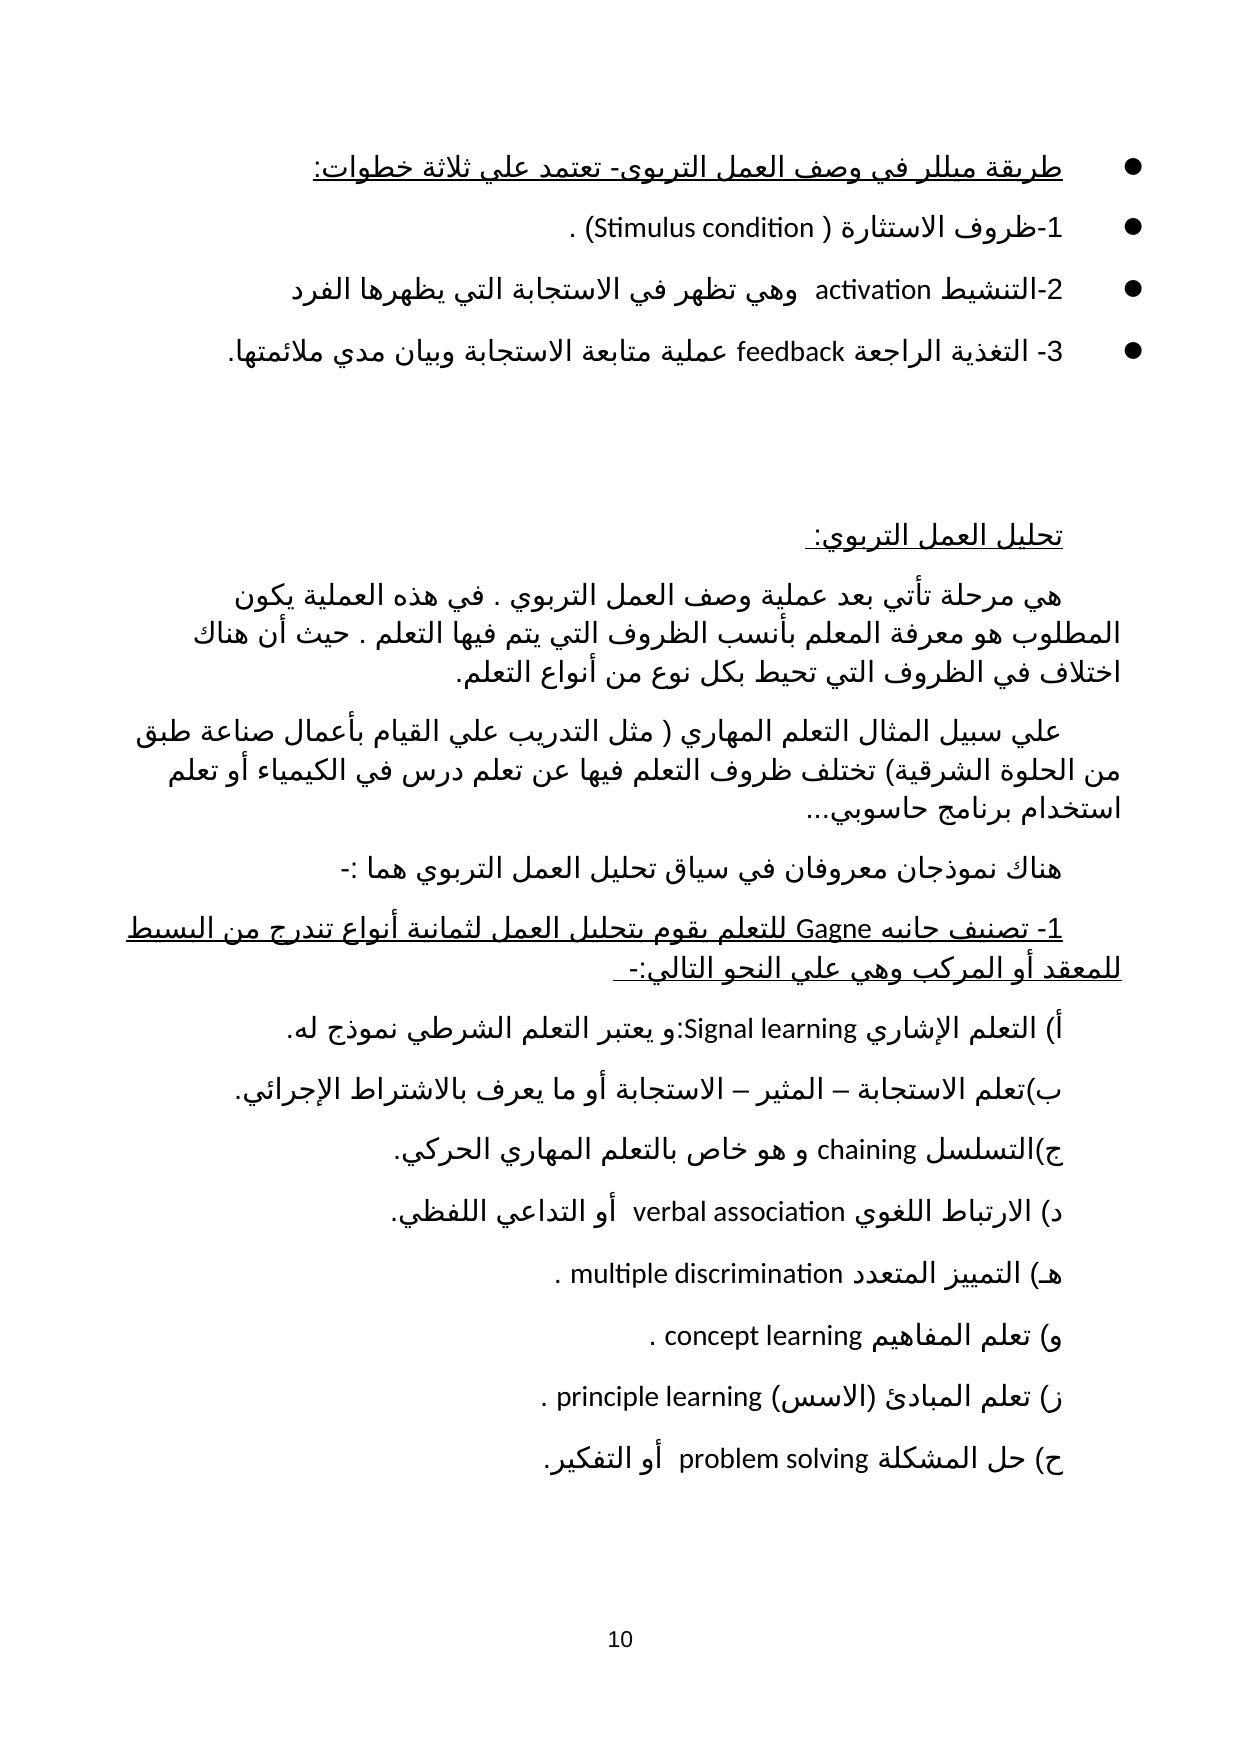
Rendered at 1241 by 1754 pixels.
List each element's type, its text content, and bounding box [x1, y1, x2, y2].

list 1-ظروف الاستثارة ( Stimulus condition) . [118, 209, 1122, 245]
list 3- التغذية الراجعة feedback عملية متابعة الاستجابة وبيان مدي ملائمتها. [118, 333, 1122, 369]
list ز) تعلم المبادئ (الاسس) principle learning . [118, 1378, 1122, 1414]
list طريقة ميللر في وصف العمل التربوى- تعتمد علي ثلاثة خطوات: [118, 150, 1122, 184]
list 1- تصنيف جانيه Gagne للتعلم يقوم بتحليل العمل لثمانية أنواع تندرج من البسيط للمعقد أو المركب وهي علي النحو التالي:- [118, 910, 1122, 984]
list هـ) التمييز المتعدد multiple discrimination . [118, 1255, 1122, 1290]
list ح) حل المشكلة problem solving أو التفكير. [118, 1440, 1122, 1476]
list علي سبيل المثال التعلم المهاري ( مثل التدريب علي القيام بأعمال صناعة طبق من الحلوة الشرقية) تختلف ظروف التعلم فيها عن تعلم درس في الكيمياء أو تعلم استخدام برنامج حاسوبي... [118, 714, 1122, 825]
list و) تعلم المفاهيم concept learning . [118, 1317, 1122, 1352]
list تحليل العمل التربوي: [118, 518, 1122, 552]
list ب)تعلم الاستجابة – المثير – الاستجابة أو ما يعرف بالاشتراط الإجرائي. [118, 1072, 1122, 1105]
list ج)التسلسل chaining و هو خاص بالتعلم المهاري الحركي. [118, 1131, 1122, 1167]
list 2-التنشيط activation وهي تظهر في الاستجابة التي يظهرها الفرد [118, 271, 1122, 307]
list أ) التعلم الإشاري Signal learning:و يعتبر التعلم الشرطي نموذج له. [118, 1010, 1122, 1046]
list هناك نموذجان معروفان في سياق تحليل العمل التربوي هما :- [118, 851, 1122, 884]
list هي مرحلة تأتي بعد عملية وصف العمل التربوي . في هذه العملية يكون المطلوب هو معرفة المعلم بأنسب الظروف التي يتم فيها التعلم . حيث أن هناك اختلاف في الظروف التي تحيط بكل نوع من أنواع التعلم. [118, 578, 1122, 688]
list د) الارتباط اللغوي verbal association أو التداعي اللفظي. [118, 1193, 1122, 1229]
